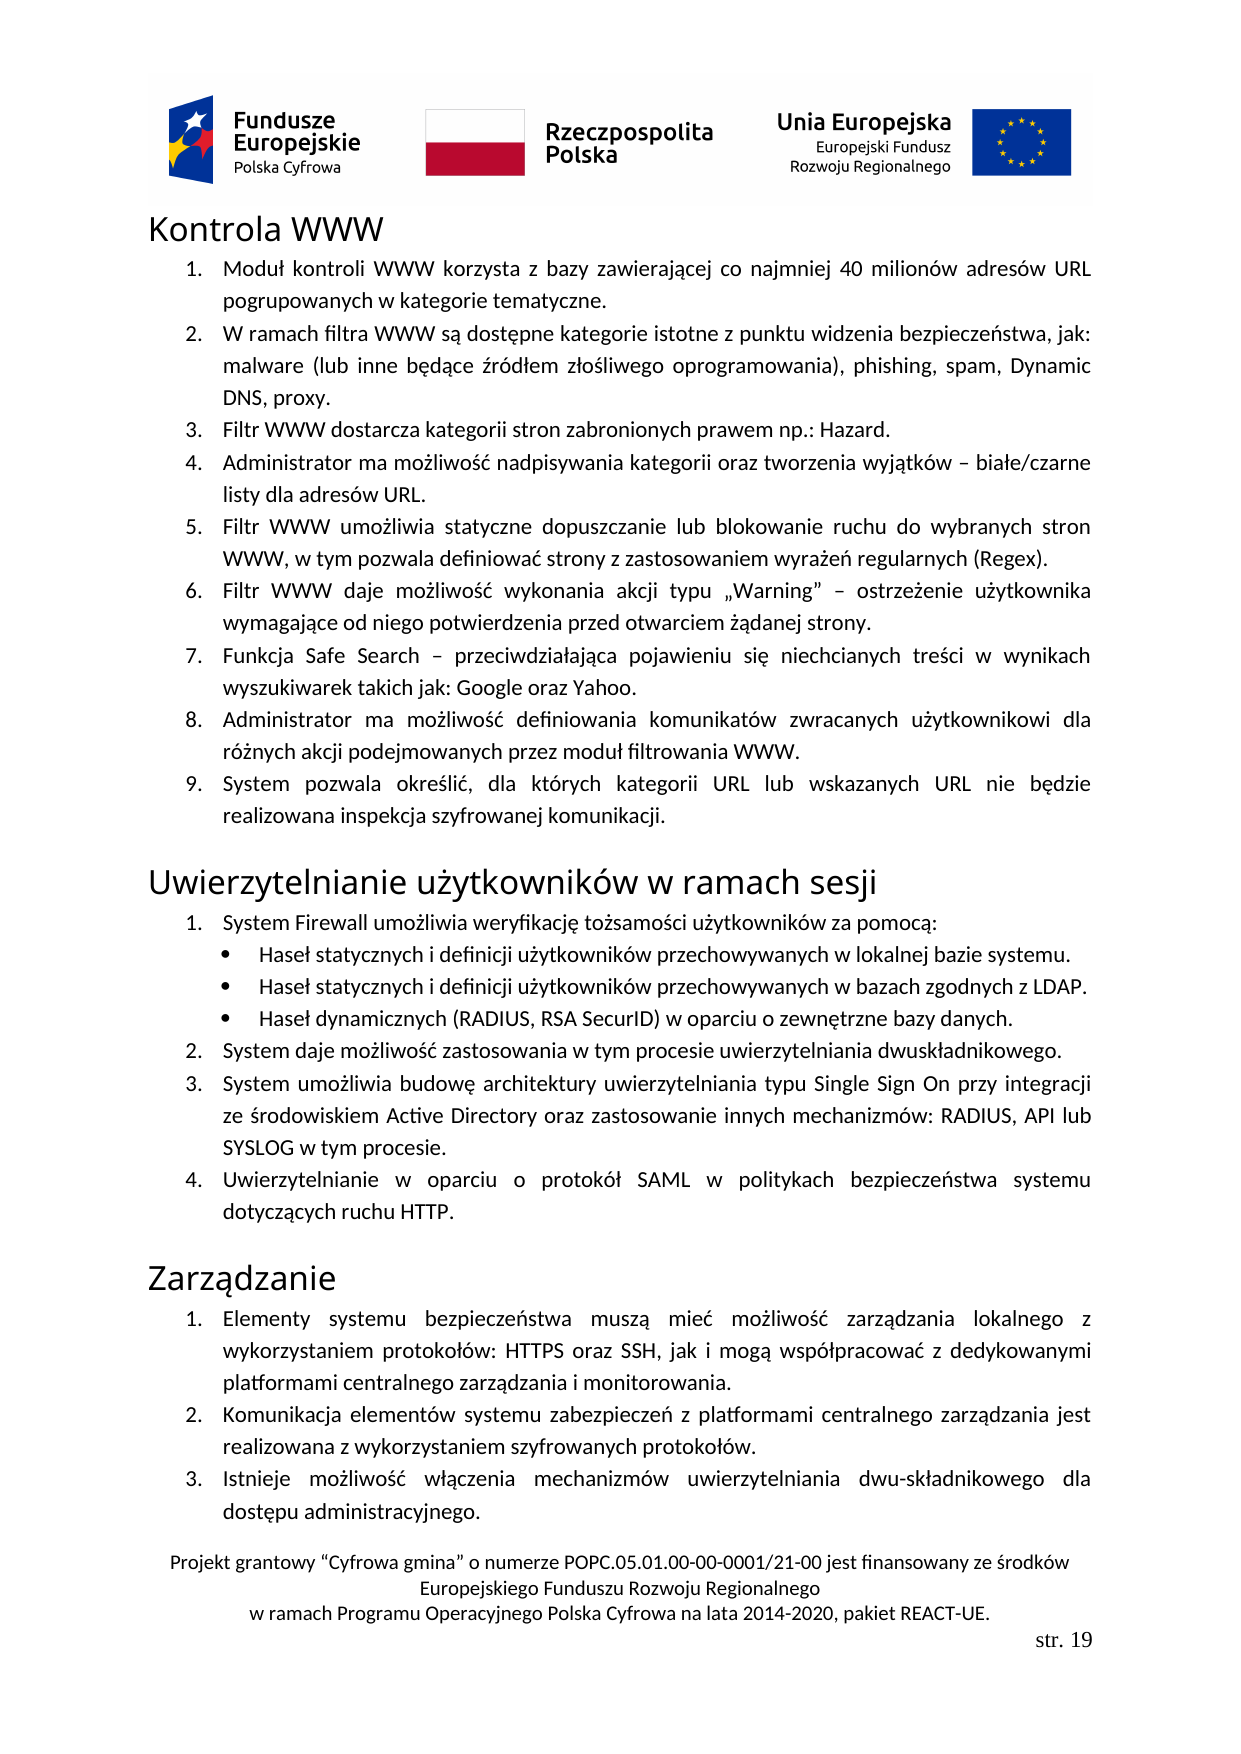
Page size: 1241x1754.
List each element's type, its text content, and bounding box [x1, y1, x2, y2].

list System daje możliwość zastosowania w tym procesie uwierzytelniania dwuskładnikowego. [185, 1037, 1093, 1064]
list Haseł statycznych i definicji użytkowników przechowywanych w bazach zgodnych z LDAP. [221, 972, 1093, 1000]
list Filtr WWW umożliwia statyczne dopuszczanie lub blokowanie ruchu do wybranych stron WWW, w tym pozwala definiować strony z zastosowaniem wyrażeń regularnych (Regex). [185, 512, 1093, 572]
list Komunikacja elementów systemu zabezpieczeń z platformami centralnego zarządzania jest realizowana z wykorzystaniem szyfrowanych protokołów. [185, 1400, 1093, 1460]
picture [147, 73, 1093, 206]
list System umożliwia budowę architektury uwierzytelniania typu Single Sign On przy integracji ze środowiskiem Active Directory oraz zastosowanie innych mechanizmów: RADIUS, API lub SYSLOG w tym procesie. [185, 1069, 1093, 1161]
list Uwierzytelnianie w oparciu o protokół SAML w politykach bezpieczeństwa systemu dotyczących ruchu HTTP. [185, 1165, 1093, 1226]
list Moduł kontroli WWW korzysta z bazy zawierającej co najmniej 40 milionów adresów URL pogrupowanych w kategorie tematyczne. [185, 254, 1093, 315]
list System Firewall umożliwia weryfikację tożsamości użytkowników za pomocą: [185, 908, 1093, 936]
subtitle Zarządzanie [148, 1255, 1093, 1300]
subtitle Kontrola WWW [148, 206, 1093, 251]
list Istnieje możliwość włączenia mechanizmów uwierzytelniania dwu-składnikowego dla dostępu administracyjnego. [185, 1464, 1093, 1525]
list Haseł dynamicznych (RADIUS, RSA SecurID) w oparciu o zewnętrzne bazy danych. [221, 1004, 1093, 1032]
list Haseł statycznych i definicji użytkowników przechowywanych w lokalnej bazie systemu. [221, 940, 1093, 968]
list Administrator ma możliwość nadpisywania kategorii oraz tworzenia wyjątków – białe/czarne listy dla adresów URL. [185, 448, 1093, 508]
list W ramach filtra WWW są dostępne kategorie istotne z punktu widzenia bezpieczeństwa, jak: malware (lub inne będące źródłem złośliwego oprogramowania), phishing, spam, Dynamic DNS, proxy. [185, 319, 1093, 411]
list Filtr WWW daje możliwość wykonania akcji typu „Warning” – ostrzeżenie użytkownika wymagające od niego potwierdzenia przed otwarciem żądanej strony. [185, 576, 1093, 637]
list Administrator ma możliwość definiowania komunikatów zwracanych użytkownikowi dla różnych akcji podejmowanych przez moduł filtrowania WWW. [185, 705, 1093, 765]
list Filtr WWW dostarcza kategorii stron zabronionych prawem np.: Hazard. [185, 415, 1093, 443]
list Funkcja Safe Search – przeciwdziałająca pojawieniu się niechcianych treści w wynikach wyszukiwarek takich jak: Google oraz Yahoo. [185, 641, 1093, 701]
list System pozwala określić, dla których kategorii URL lub wskazanych URL nie będzie realizowana inspekcja szyfrowanej komunikacji. [185, 769, 1093, 830]
list Elementy systemu bezpieczeństwa muszą mieć możliwość zarządzania lokalnego z wykorzystaniem protokołów: HTTPS oraz SSH, jak i mogą współpracować z dedykowanymi platformami centralnego zarządzania i monitorowania. [185, 1304, 1093, 1396]
subtitle Uwierzytelnianie użytkowników w ramach sesji [148, 859, 1093, 904]
